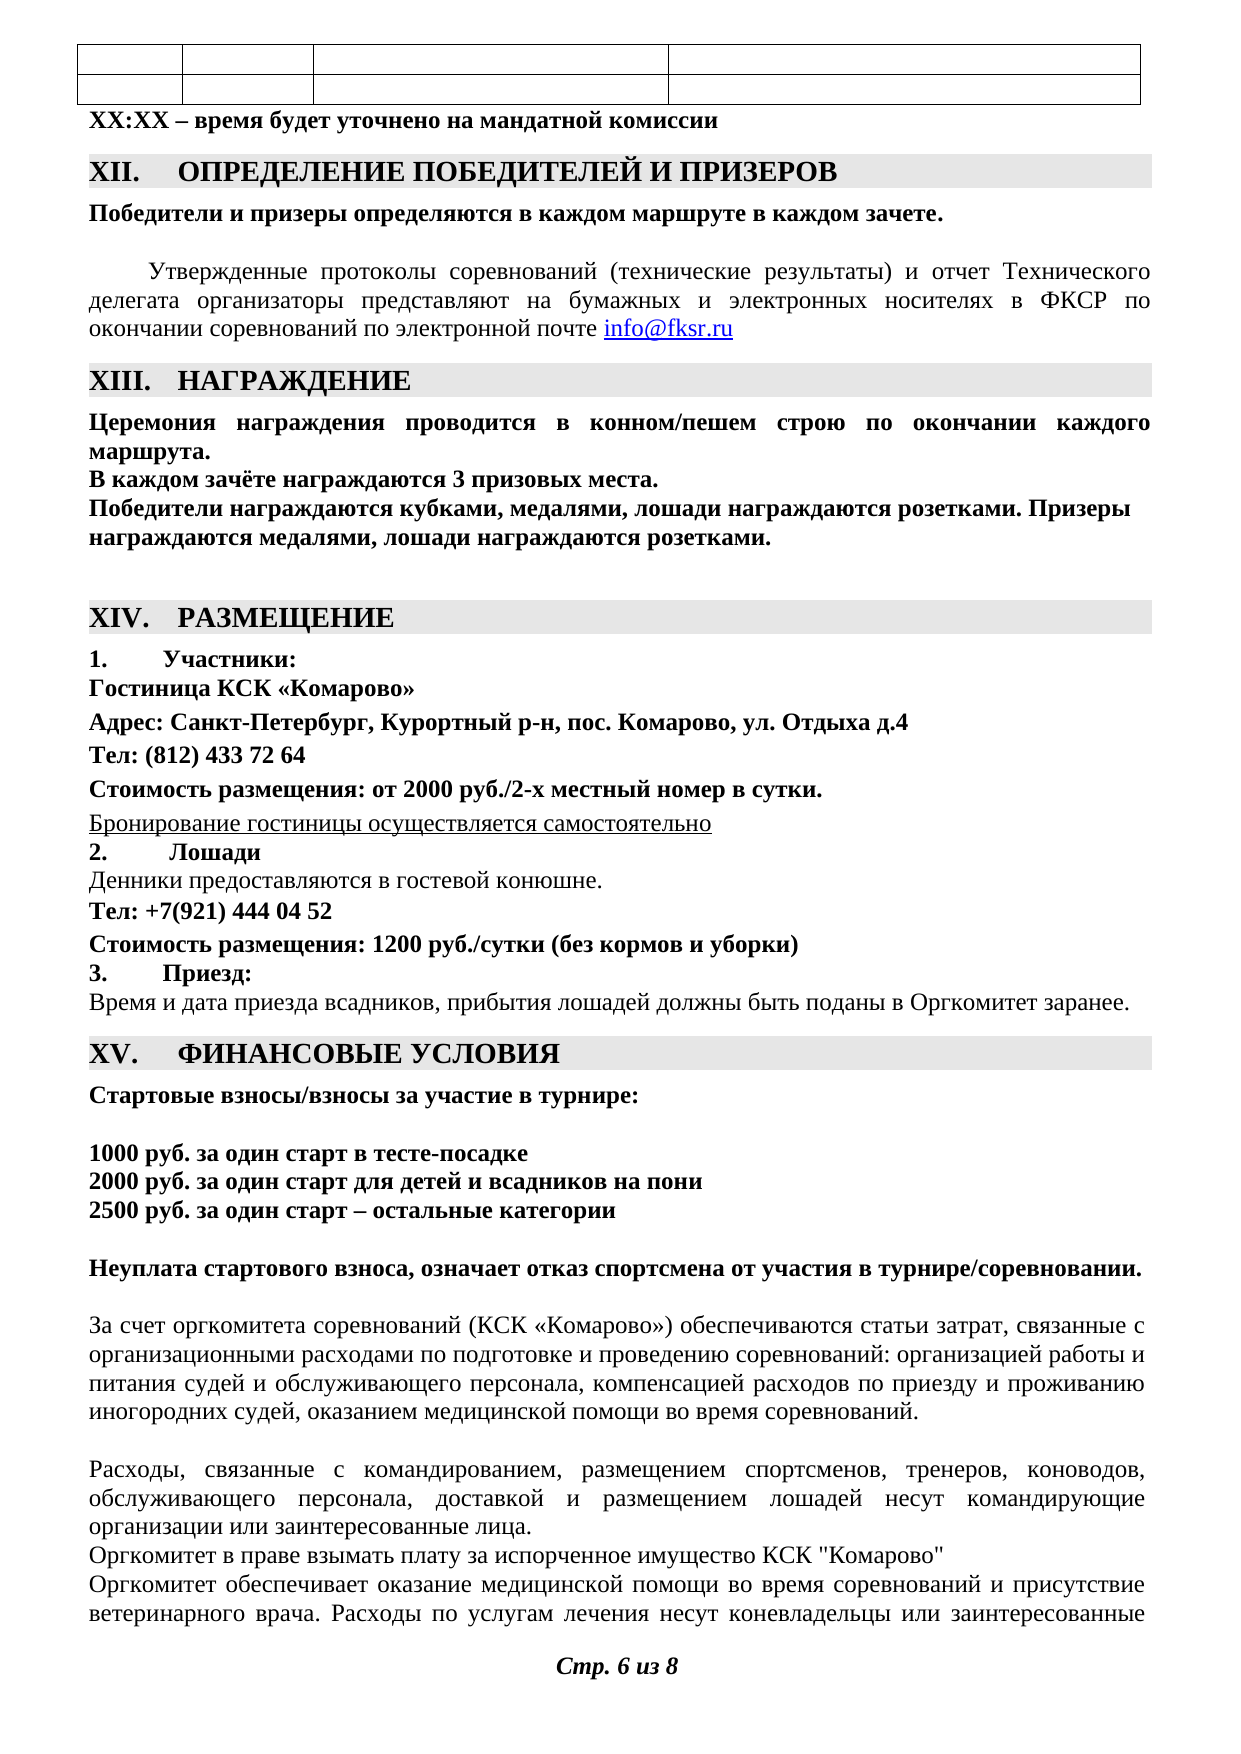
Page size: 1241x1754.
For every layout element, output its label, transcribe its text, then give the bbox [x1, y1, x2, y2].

list ФИНАНСОВЫЕ УСЛОВИЯ [89, 1036, 1152, 1070]
table_header Участники: [78, 644, 1157, 673]
table_cell [669, 45, 1140, 74]
list Приезд: [89, 958, 1152, 987]
text Церемония награждения проводится в конном/пешем строю по окончании каждого маршрута. [89, 407, 1152, 464]
table_header Победители и призеры определяются в каждом маршруте в каждом зачете. [78, 199, 1157, 256]
table_header Лошади [78, 837, 1157, 866]
table_cell [183, 45, 313, 74]
text Адрес: Санкт-Петербург, Курортный р-н, пос. Комарово, ул. Отдыха д.4 [89, 707, 1003, 736]
text ХХ:ХХ – время будет уточнено на мандатной комиссии [89, 105, 1152, 134]
text Утвержденные протоколы соревнований (технические результаты) и отчет Технического делегата организаторы представляют на бумажных и электронных носителях в ФКСР по окончании соревнований по электронной почте info@fksr.ru [89, 256, 1152, 342]
list ОПРЕДЕЛЕНИЕ ПОБЕДИТЕЛЕЙ И ПРИЗЕРОВ [89, 154, 1152, 188]
table_cell [669, 75, 1140, 104]
table_cell [314, 45, 668, 74]
text Стоимость размещения: от 2000 руб./2-х местный номер в сутки. [89, 774, 1003, 803]
table_cell [314, 75, 668, 104]
text Стартовые взносы/взносы за участие в турнире: [89, 1080, 1152, 1109]
table_cell [78, 75, 182, 104]
list НАГРАЖДЕНИЕ [89, 363, 1152, 397]
text Денники предоставляются в гостевой конюшне. [89, 866, 1152, 894]
text Тел: +7(921) 444 04 52 [89, 896, 1107, 925]
text Время и дата приезда всадников, прибытия лошадей должны быть поданы в Оргкомитет заранее. [89, 987, 1152, 1015]
text В каждом зачёте награждаются 3 призовых места. [89, 464, 1152, 493]
text Гостиница КСК «Комарово» [89, 673, 1107, 702]
list РАЗМЕЩЕНИЕ [89, 600, 1152, 634]
text Стоимость размещения: 1200 руб./сутки (без кормов и уборки) [89, 929, 1152, 958]
text Бронирование гостиницы осуществляется самостоятельно [89, 808, 1152, 837]
text Неуплата стартового взноса, означает отказ спортсмена от участия в турнире/соревновании. [89, 1253, 1152, 1281]
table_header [78, 1310, 1157, 1626]
table_cell [78, 45, 182, 74]
table_header 1000 руб. за один старт в тесте-посадке 2000 руб. за один старт для детей и всадников на пони 2500 руб. за один старт – остальные категории [78, 1138, 1157, 1224]
text Победители награждаются кубками, медалями, лошади награждаются розетками. Призеры награждаются медалями, лошади награждаются розетками. [89, 493, 1152, 551]
table_cell [183, 75, 313, 104]
text Тел: (812) 433 72 64 [89, 741, 1003, 769]
